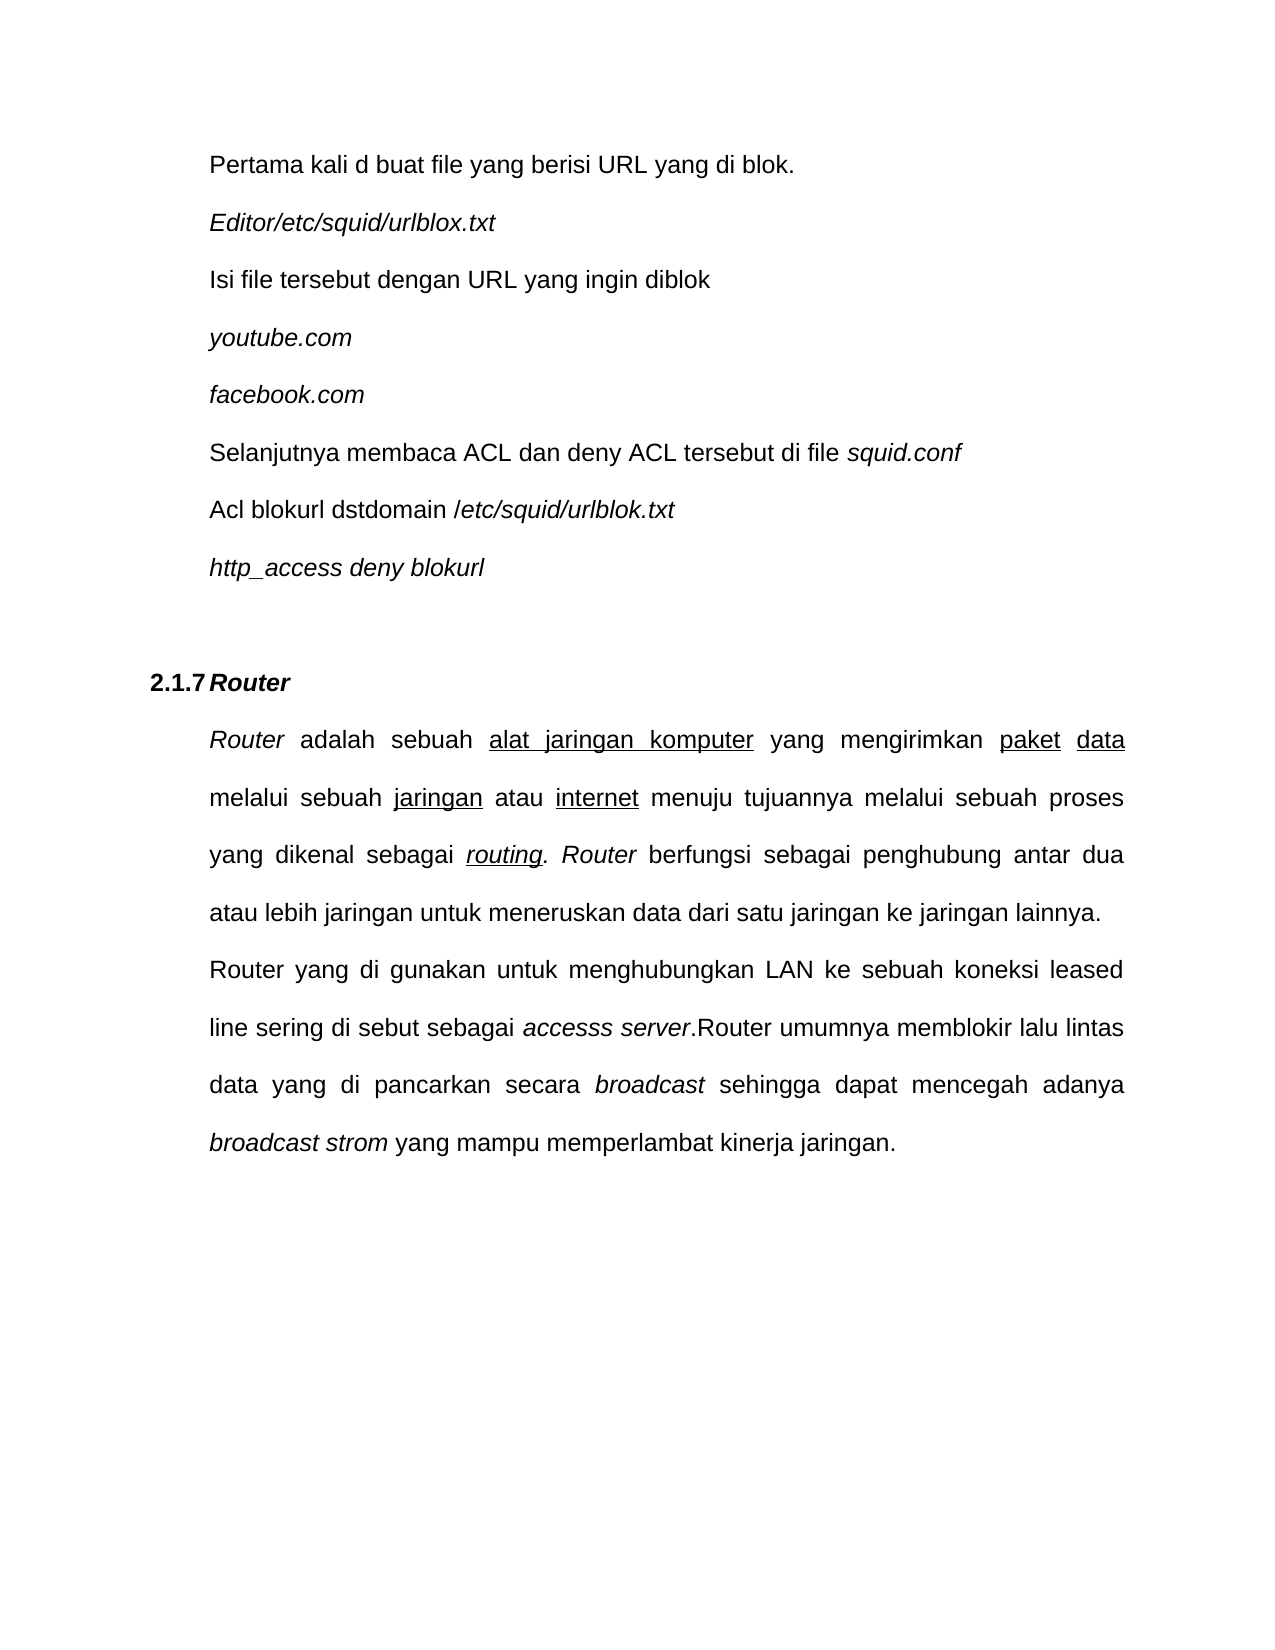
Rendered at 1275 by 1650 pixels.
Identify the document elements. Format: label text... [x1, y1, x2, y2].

list Router adalah sebuah alat jaringan komputer yang mengirimkan paket data melalui sebuah jaringan atau internet menuju tujuannya melalui sebuah proses yang dikenal sebagai routing. Router berfungsi sebagai penghubung antar dua atau lebih jaringan untuk meneruskan data dari satu jaringan ke jaringan lainnya. [209, 725, 1125, 926]
list Editor/etc/squid/urlblox.txt [209, 207, 1125, 236]
list Selanjutnya membaca ACL dan deny ACL tersebut di file squid.conf [209, 437, 1125, 466]
list facebook.com [209, 380, 1125, 409]
list Pertama kali d buat file yang berisi URL yang di blok. [209, 150, 1125, 179]
list Acl blokurl dstdomain /etc/squid/urlblok.txt [209, 495, 1125, 524]
list http_access deny blokurl [209, 552, 1125, 581]
list Isi file tersebut dengan URL yang ingin diblok [209, 265, 1125, 294]
text Router [150, 667, 1125, 696]
list youtube.com [209, 322, 1125, 351]
list Router yang di gunakan untuk menghubungkan LAN ke sebuah koneksi leased line sering di sebut sebagai accesss server.Router umumnya memblokir lalu lintas data yang di pancarkan secara broadcast sehingga dapat mencegah adanya broadcast strom yang mampu memperlambat kinerja jaringan. [209, 955, 1125, 1156]
